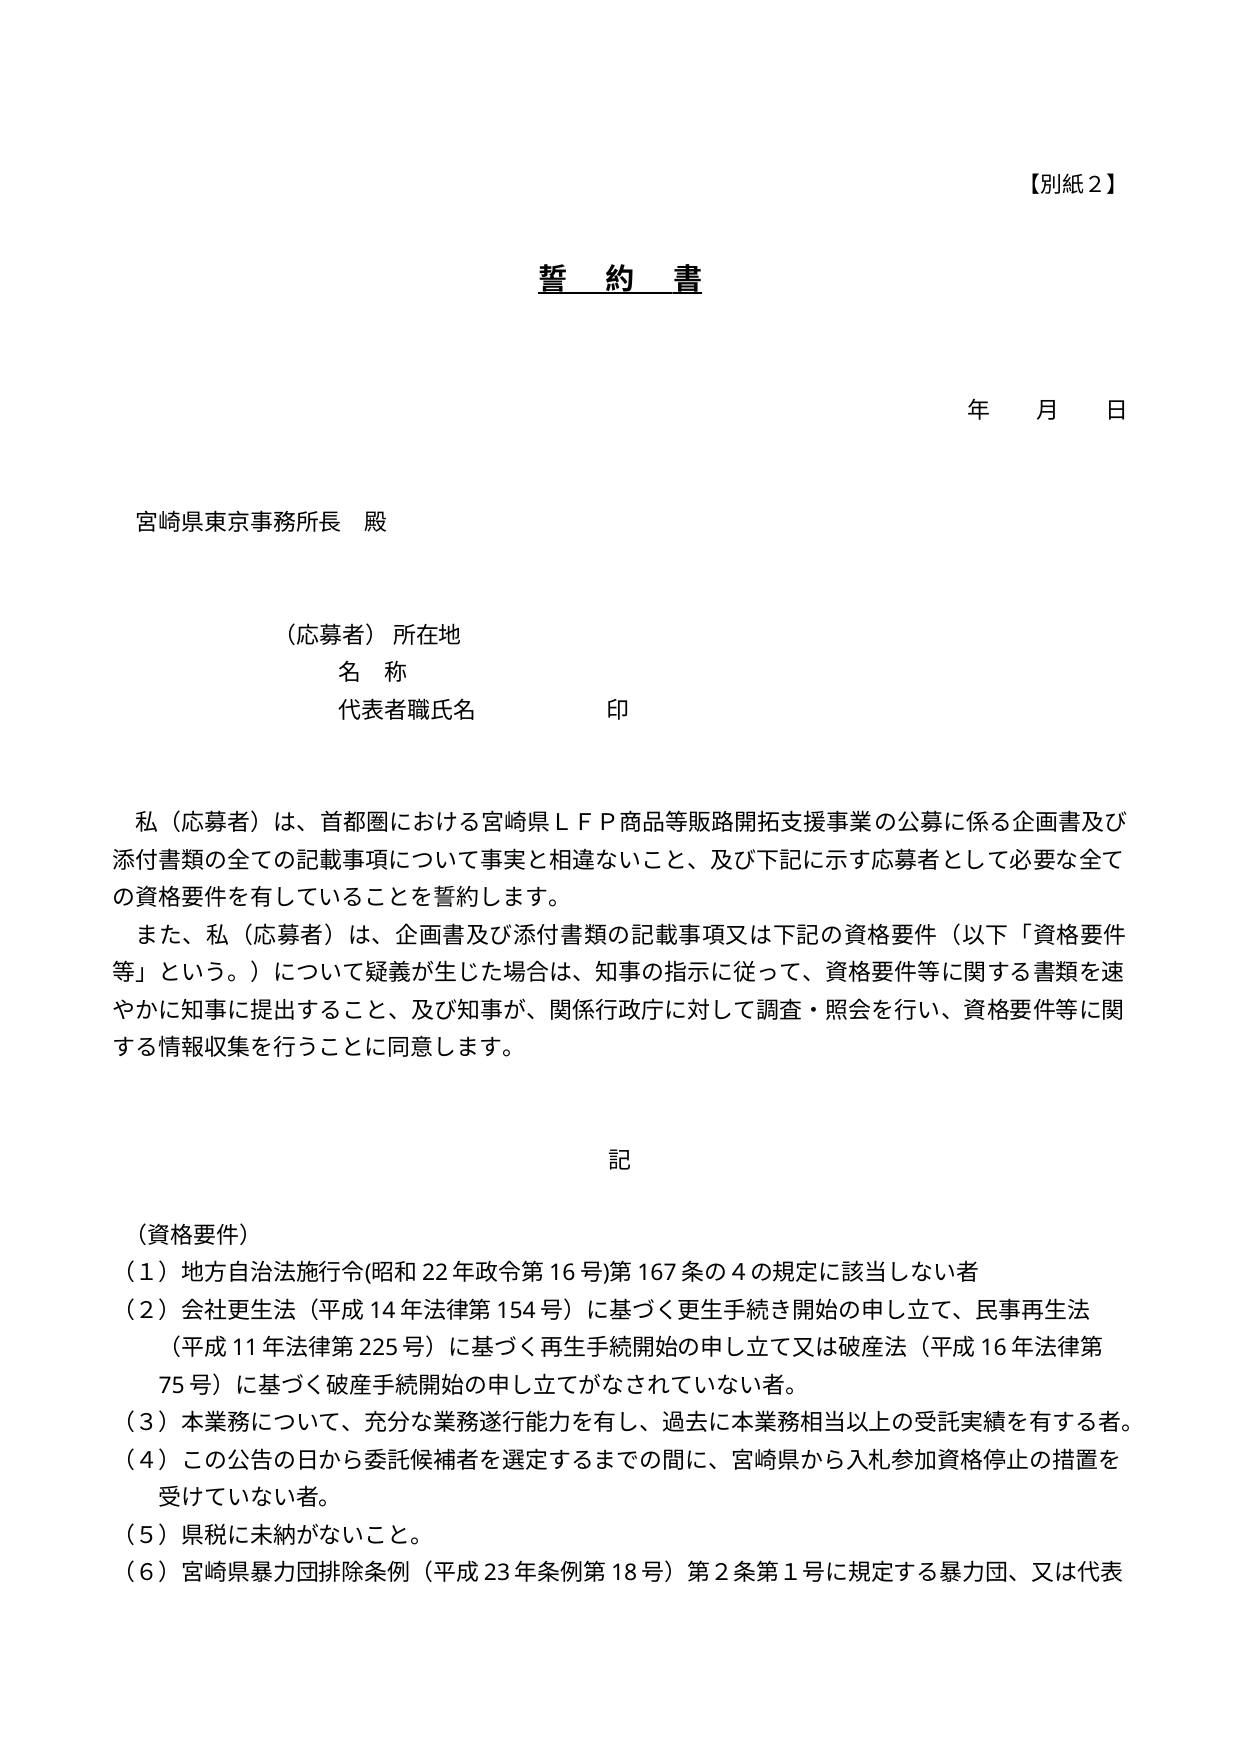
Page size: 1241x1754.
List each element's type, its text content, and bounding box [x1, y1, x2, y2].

text また、私（応募者）は、企画書及び添付書類の記載事項又は下記の資格要件（以下「資格要件等」という。）について疑義が生じた場合は、知事の指示に従って、資格要件等に関する書類を速やかに知事に提出すること、及び知事が、関係行政庁に対して調査・照会を行い、資格要件等に関する情報収集を行うことに同意します。 [112, 914, 1128, 1064]
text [112, 1552, 1128, 1589]
text 名 称 [112, 652, 1128, 689]
text 代表者職氏名 印 [112, 689, 1128, 727]
text （１）地方自治法施行令(昭和22年政令第16号)第167条の４の規定に該当しない者 [112, 1252, 1128, 1289]
text （２）会社更生法（平成14年法律第154号）に基づく更生手続き開始の申し立て、民事再生法（平成11年法律第225号）に基づく再生手続開始の申し立て又は破産法（平成16年法律第75号）に基づく破産手続開始の申し立てがなされていない者。 [112, 1289, 1128, 1402]
text （５）県税に未納がないこと。 [112, 1514, 1128, 1552]
text 私（応募者）は、首都圏における宮崎県ＬＦＰ商品等販路開拓支援事業の公募に係る企画書及び添付書類の全ての記載事項について事実と相違ないこと、及び下記に示す応募者として必要な全ての資格要件を有していることを誓約します。 [112, 802, 1128, 914]
text 誓約書 [112, 239, 1128, 314]
text （４）この公告の日から委託候補者を選定するまでの間に、宮崎県から入札参加資格停止の措置を受けていない者。 [112, 1439, 1128, 1514]
text 【別紙２】 [112, 164, 1128, 202]
text （３）本業務について、充分な業務遂行能力を有し、過去に本業務相当以上の受託実績を有する者。 [112, 1402, 1128, 1439]
text 宮崎県東京事務所長 殿 [112, 502, 1128, 539]
text 年 月 日 [112, 389, 1128, 427]
text 記 [112, 1139, 1128, 1177]
text （資格要件） [112, 1214, 1128, 1252]
text （応募者） 所在地 [112, 614, 1128, 652]
